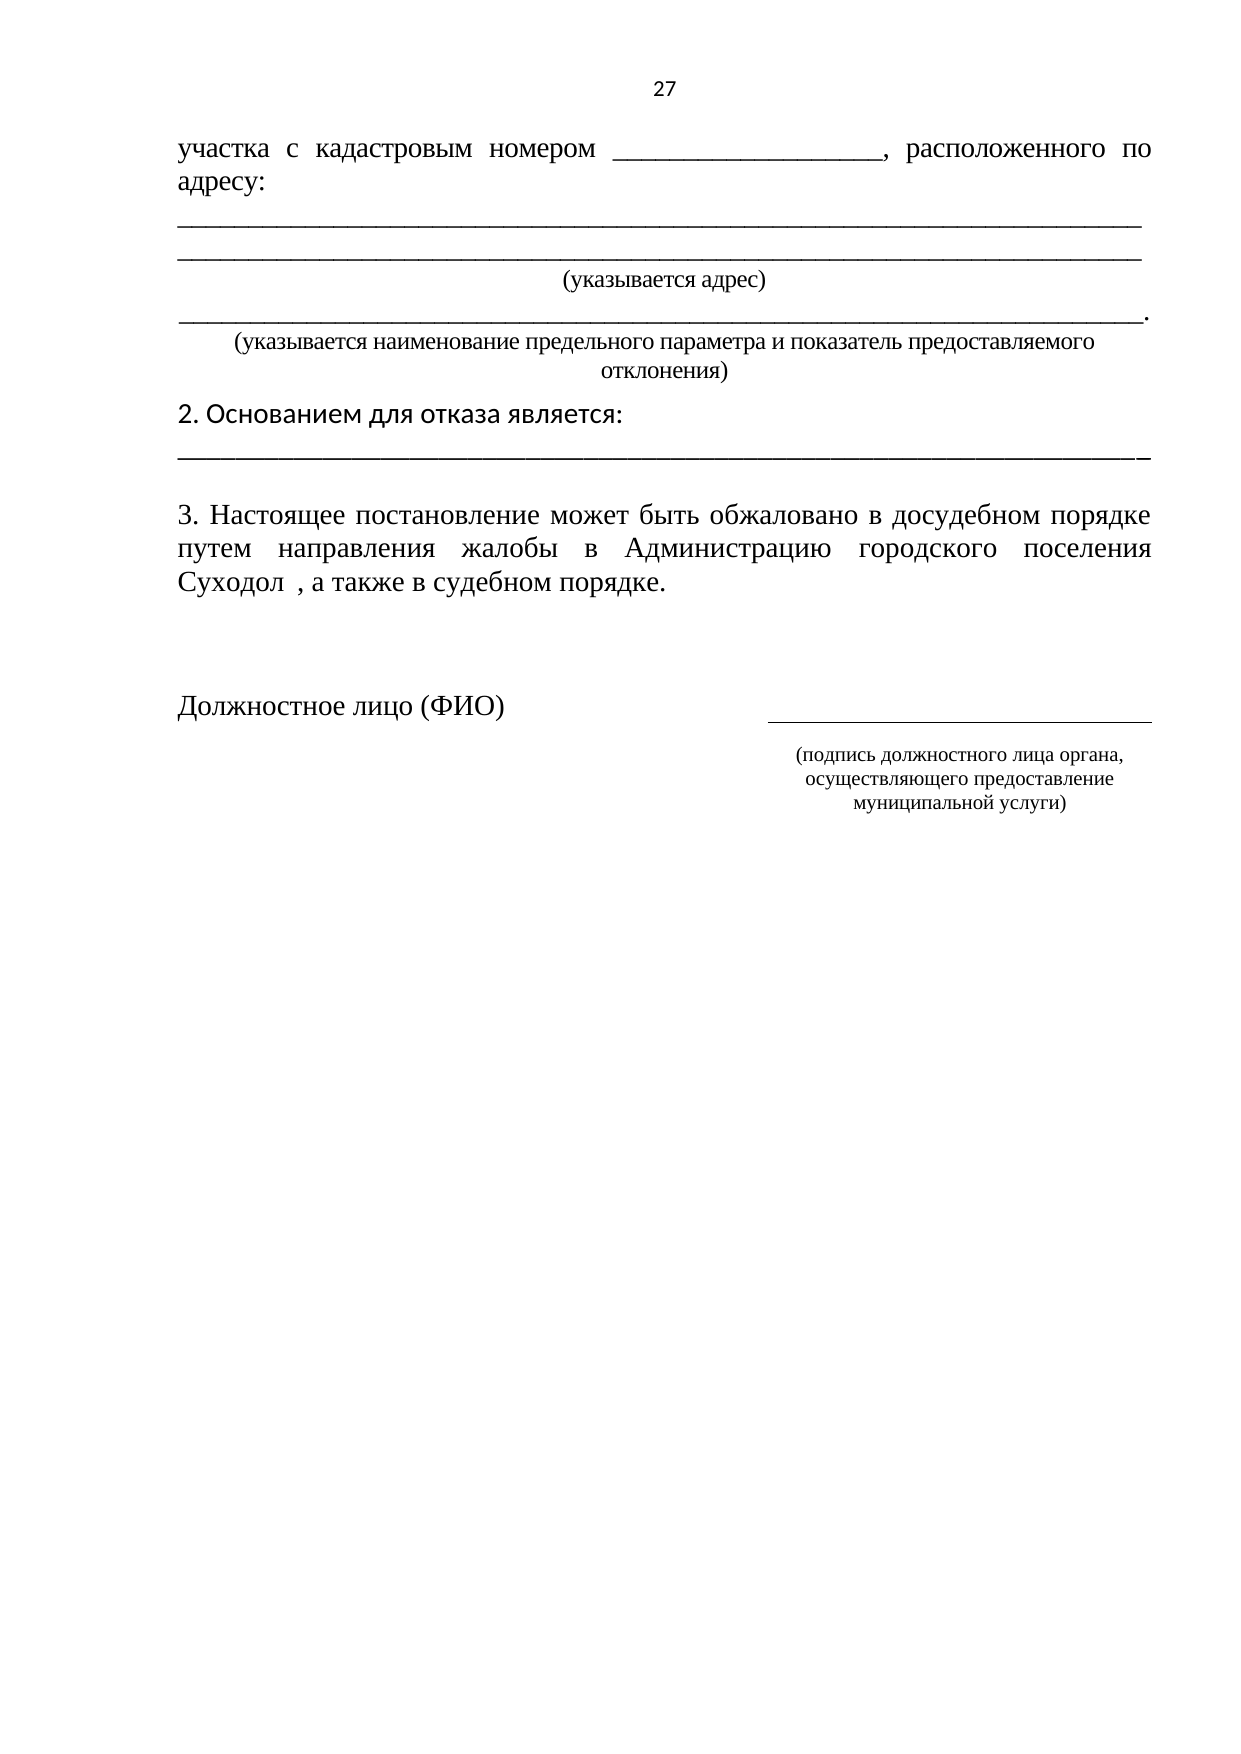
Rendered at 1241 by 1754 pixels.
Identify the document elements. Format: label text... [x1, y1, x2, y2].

text 3. Настоящее постановление может быть обжаловано в досудебном порядке путем направления жалобы в Администрацию городского поселения Суходол , а также в судебном порядке. [177, 497, 1152, 597]
text (подпись должностного лица органа, осуществляющего предоставление муниципальной услуги) [768, 723, 1152, 814]
text 2. Основанием для отказа является: __________________________________________________________________ [177, 396, 1152, 463]
text (указывается наименование предельного параметра и показатель предоставляемого отклонения) [177, 326, 1152, 384]
text (указывается адрес) [177, 264, 1152, 293]
text ____________________________________________________________________. [177, 293, 1152, 326]
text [177, 130, 1152, 264]
text Должностное лицо (ФИО) [177, 688, 1152, 722]
